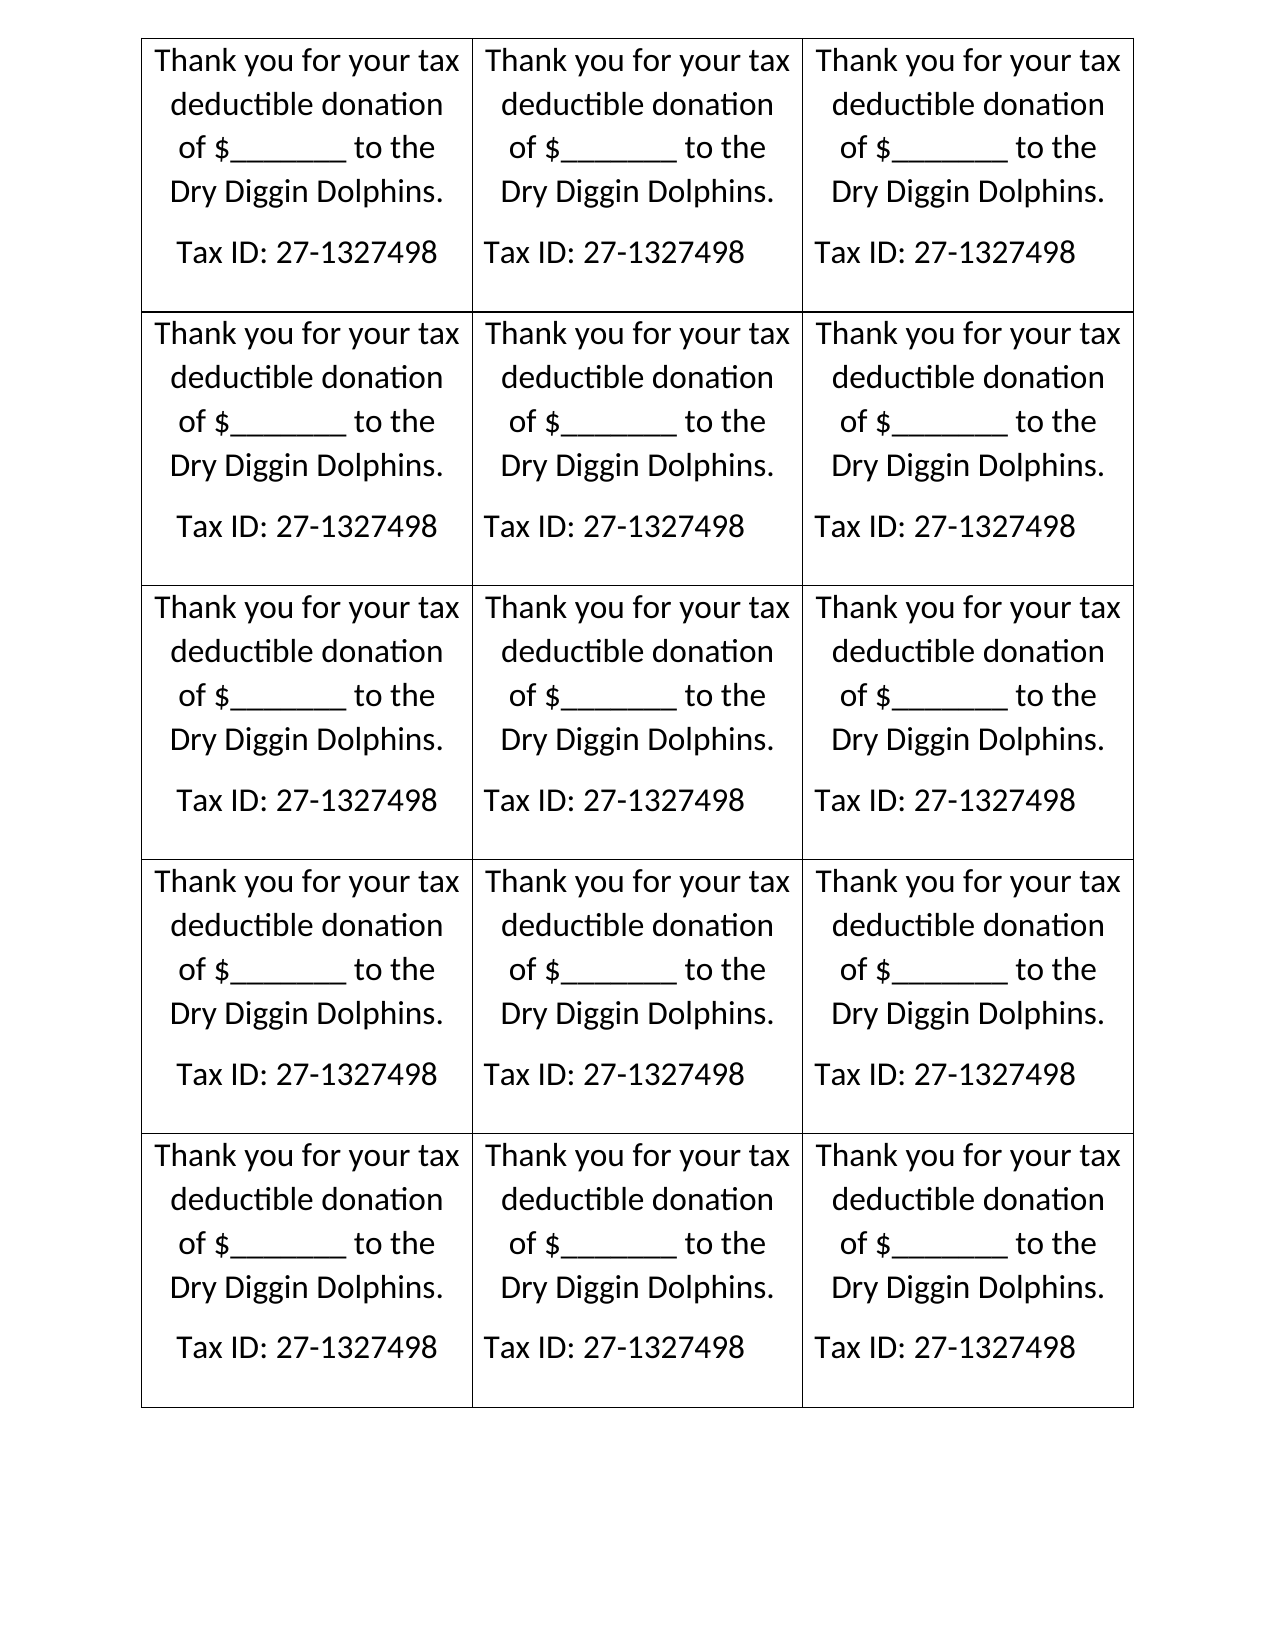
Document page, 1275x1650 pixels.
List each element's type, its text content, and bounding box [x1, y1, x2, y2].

table_cell Thank you for your tax deductible donation of $_______ to the Dry Diggin Dolphins. Tax ID: 27-1327498 [473, 586, 802, 859]
table_cell Thank you for your tax deductible donation of $_______ to the Dry Diggin Dolphins. Tax ID: 27-1327498 [803, 860, 1133, 1133]
table_cell Thank you for your tax deductible donation of $_______ to the Dry Diggin Dolphins. Tax ID: 27-1327498 [803, 313, 1133, 585]
table_cell Thank you for your tax deductible donation of $_______ to the Dry Diggin Dolphins. Tax ID: 27-1327498 [803, 586, 1133, 859]
table_cell Thank you for your tax deductible donation of $_______ to the Dry Diggin Dolphins. Tax ID: 27-1327498 [142, 1134, 472, 1407]
table_cell Thank you for your tax deductible donation of $_______ to the Dry Diggin Dolphins. Tax ID: 27-1327498 [142, 586, 472, 859]
table_header Thank you for your tax deductible donation of $_______ to the Dry Diggin Dolphins. Tax ID: 27-1327498 [473, 39, 802, 311]
table_header Thank you for your tax deductible donation of $_______ to the Dry Diggin Dolphins. Tax ID: 27-1327498 [142, 39, 472, 311]
table_header Thank you for your tax deductible donation of $_______ to the Dry Diggin Dolphins. Tax ID: 27-1327498 [803, 39, 1133, 311]
table_cell Thank you for your tax deductible donation of $_______ to the Dry Diggin Dolphins. Tax ID: 27-1327498 [473, 860, 802, 1133]
table_cell Thank you for your tax deductible donation of $_______ to the Dry Diggin Dolphins. Tax ID: 27-1327498 [142, 313, 472, 585]
table_cell Thank you for your tax deductible donation of $_______ to the Dry Diggin Dolphins. Tax ID: 27-1327498 [473, 313, 802, 585]
table_cell Thank you for your tax deductible donation of $_______ to the Dry Diggin Dolphins. Tax ID: 27-1327498 [473, 1134, 802, 1407]
table_cell Thank you for your tax deductible donation of $_______ to the Dry Diggin Dolphins. Tax ID: 27-1327498 [142, 860, 472, 1133]
table_cell Thank you for your tax deductible donation of $_______ to the Dry Diggin Dolphins. Tax ID: 27-1327498 [803, 1134, 1133, 1407]
